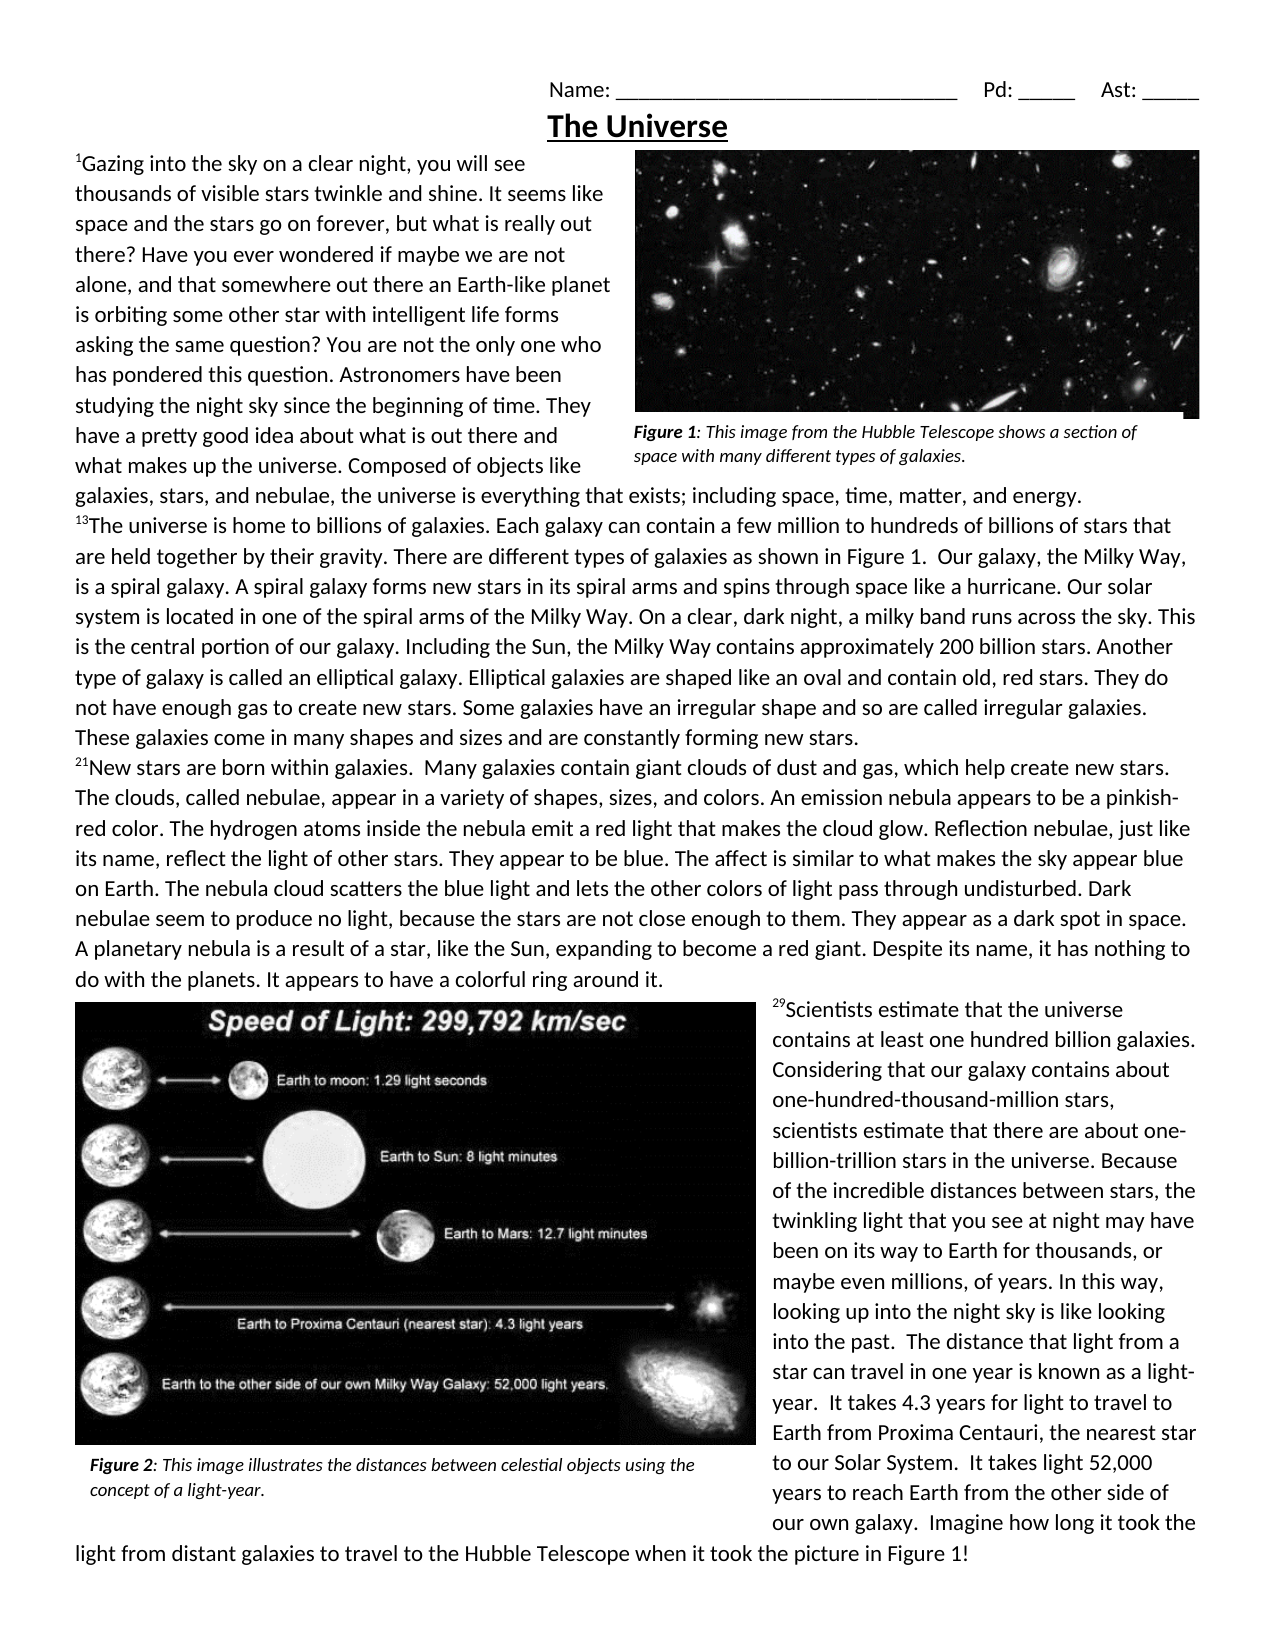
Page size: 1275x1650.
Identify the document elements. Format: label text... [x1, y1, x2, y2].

picture [75, 1002, 756, 1445]
text The Universe [75, 105, 1200, 146]
text 13The universe is home to billions of galaxies. Each galaxy can contain a few million to hundreds of billions of stars that are held together by their gravity. There are different types of galaxies as shown in Figure 1. Our galaxy, the Milky Way, is a spiral galaxy. A spiral galaxy forms new stars in its spiral arms and spins through space like a hurricane. Our solar system is located in one of the spiral arms of the Milky Way. On a clear, dark night, a milky band runs across the sky. This is the central portion of our galaxy. Including the Sun, the Milky Way contains approximately 200 billion stars. Another type of galaxy is called an elliptical galaxy. Elliptical galaxies are shaped like an oval and contain old, red stars. They do not have enough gas to create new stars. Some galaxies have an irregular shape and so are called irregular galaxies. These galaxies come in many shapes and sizes and are constantly forming new stars. [75, 512, 1200, 751]
picture [635, 150, 1200, 419]
text Name: ______________________________ Pd: _____ Ast: _____ [75, 75, 1200, 103]
text 21New stars are born within galaxies. Many galaxies contain giant clouds of dust and gas, which help create new stars. The clouds, called nebulae, appear in a variety of shapes, sizes, and colors. An emission nebula appears to be a pinkish-red color. The hydrogen atoms inside the nebula emit a red light that makes the cloud glow. Reflection nebulae, just like its name, reflect the light of other stars. They appear to be blue. The affect is similar to what makes the sky appear blue on Earth. The nebula cloud scatters the blue light and lets the other colors of light pass through undisturbed. Dark nebulae seem to produce no light, because the stars are not close enough to them. They appear as a dark spot in space. A planetary nebula is a result of a star, like the Sun, expanding to become a red giant. Despite its name, it has nothing to do with the planets. It appears to have a colorful ring around it. [75, 753, 1200, 993]
